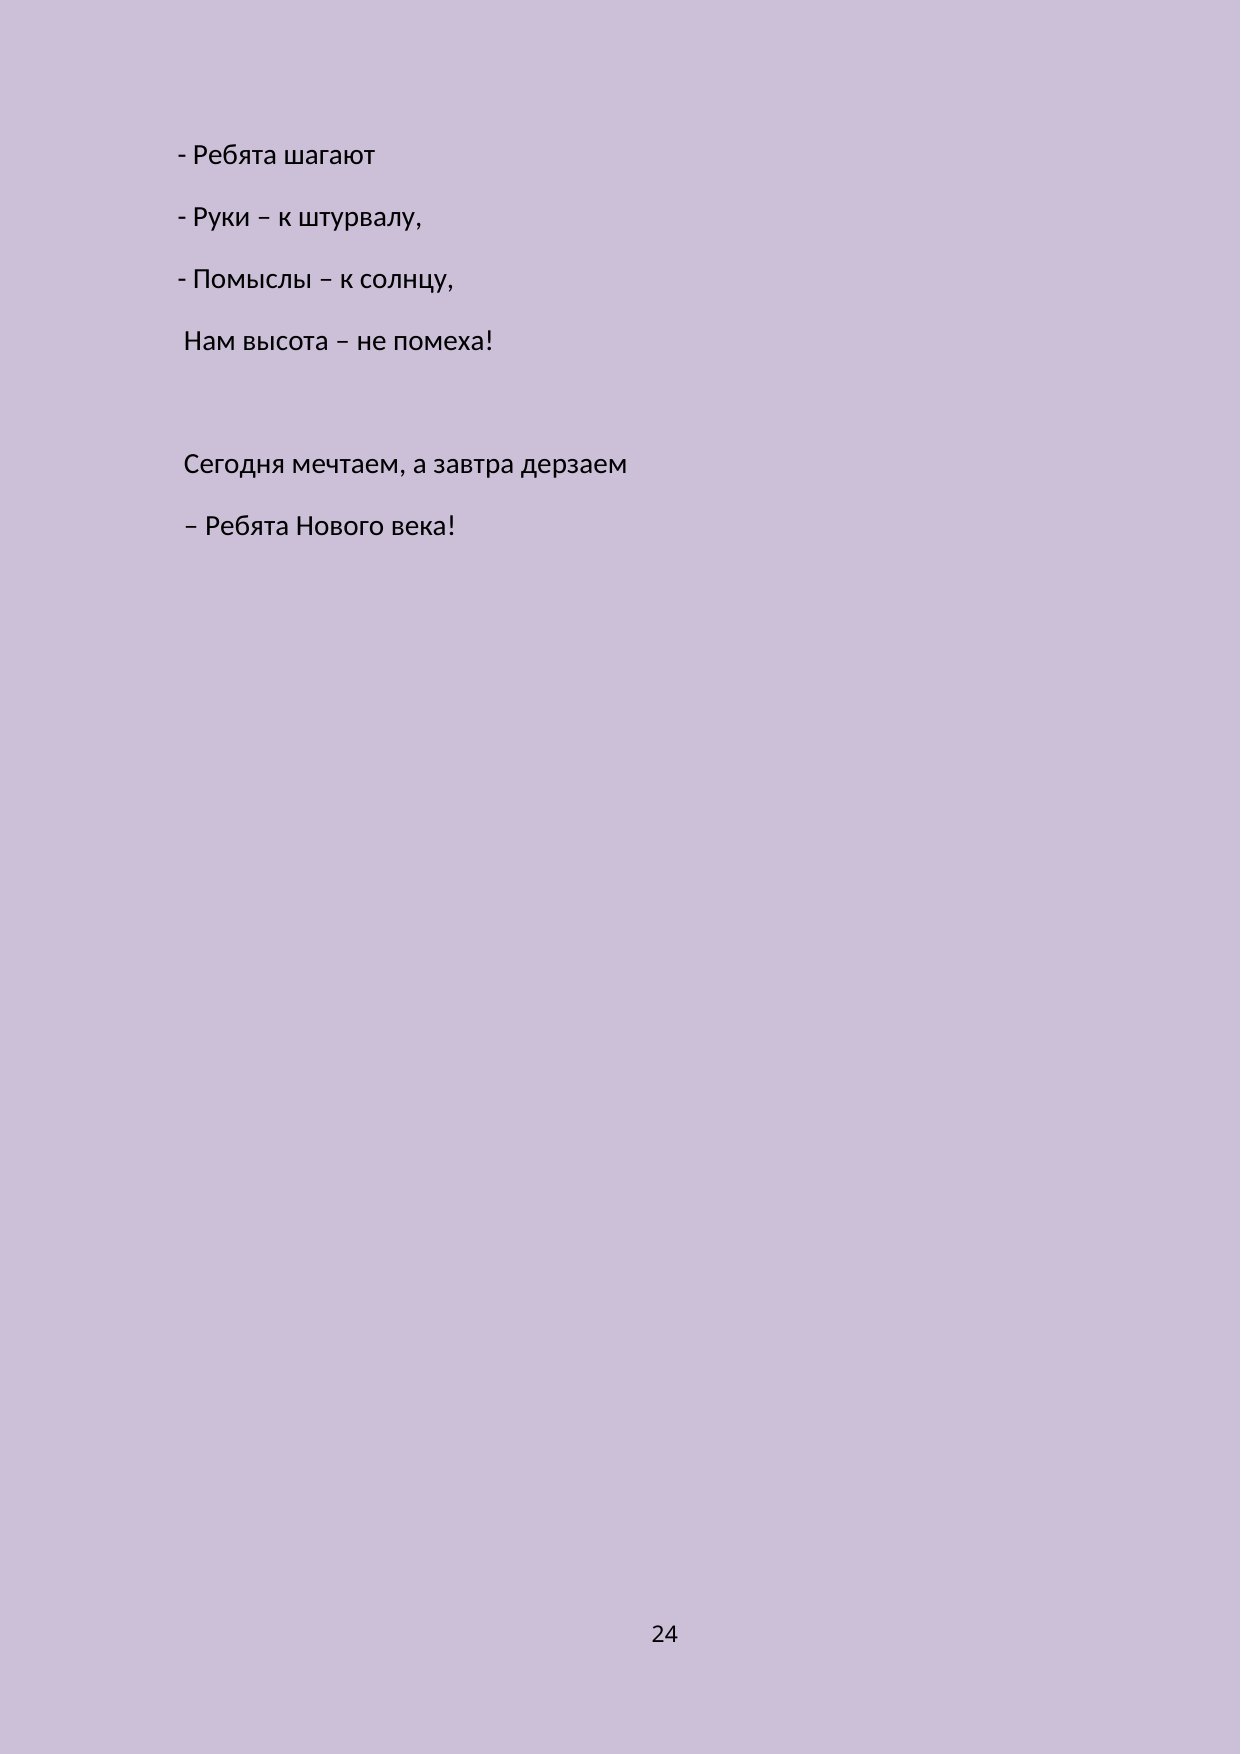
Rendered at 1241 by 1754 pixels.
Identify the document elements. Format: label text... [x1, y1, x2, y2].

text Нам высота – не помеха! [177, 322, 1152, 357]
text - Помыслы – к солнцу, [177, 260, 1152, 295]
text - Руки – к штурвалу, [177, 198, 1152, 234]
text - Ребята шагают [177, 136, 1152, 172]
text Сегодня мечтаем, а завтра дерзаем [177, 445, 1152, 481]
text – Ребята Нового века! [177, 507, 1152, 542]
